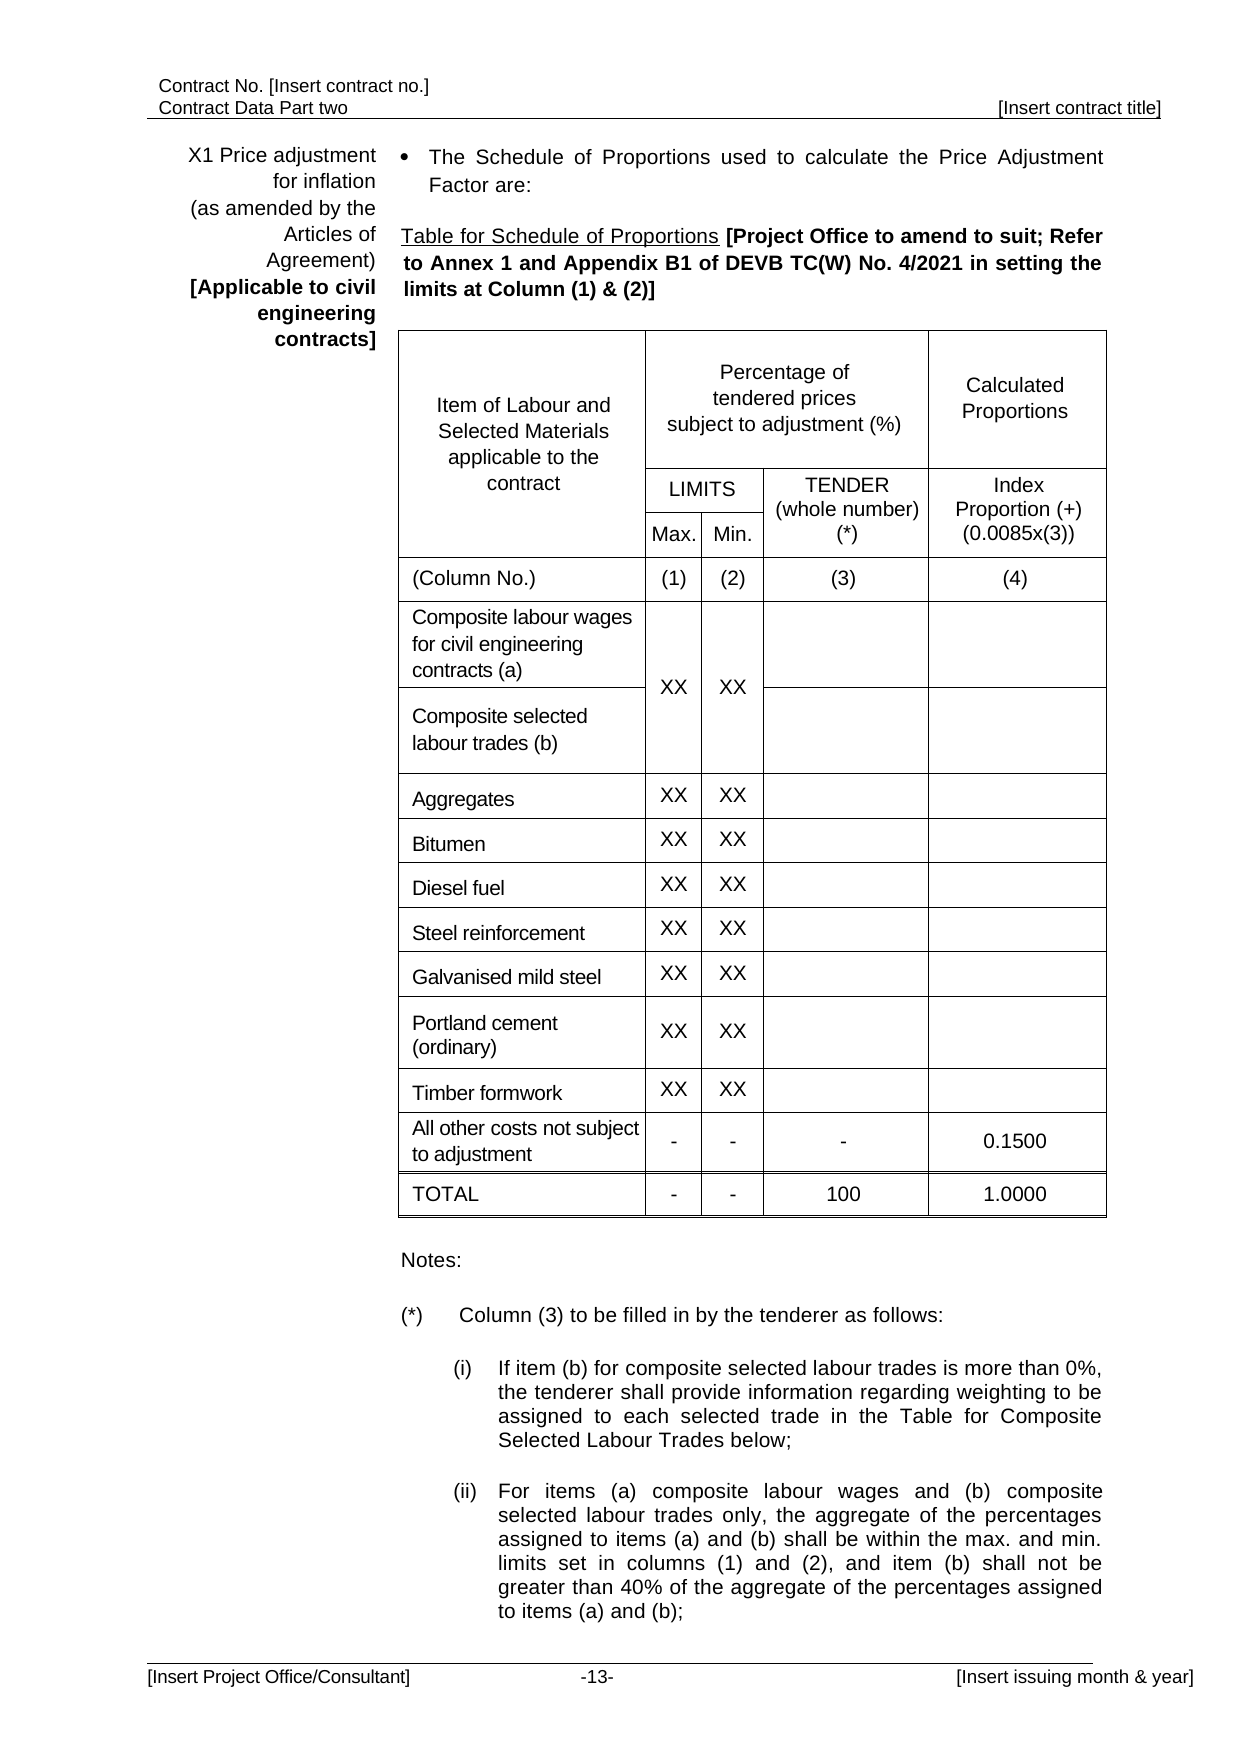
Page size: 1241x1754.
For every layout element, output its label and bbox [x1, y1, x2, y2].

table_header [158, 143, 387, 1650]
table_header [387, 143, 1114, 1650]
